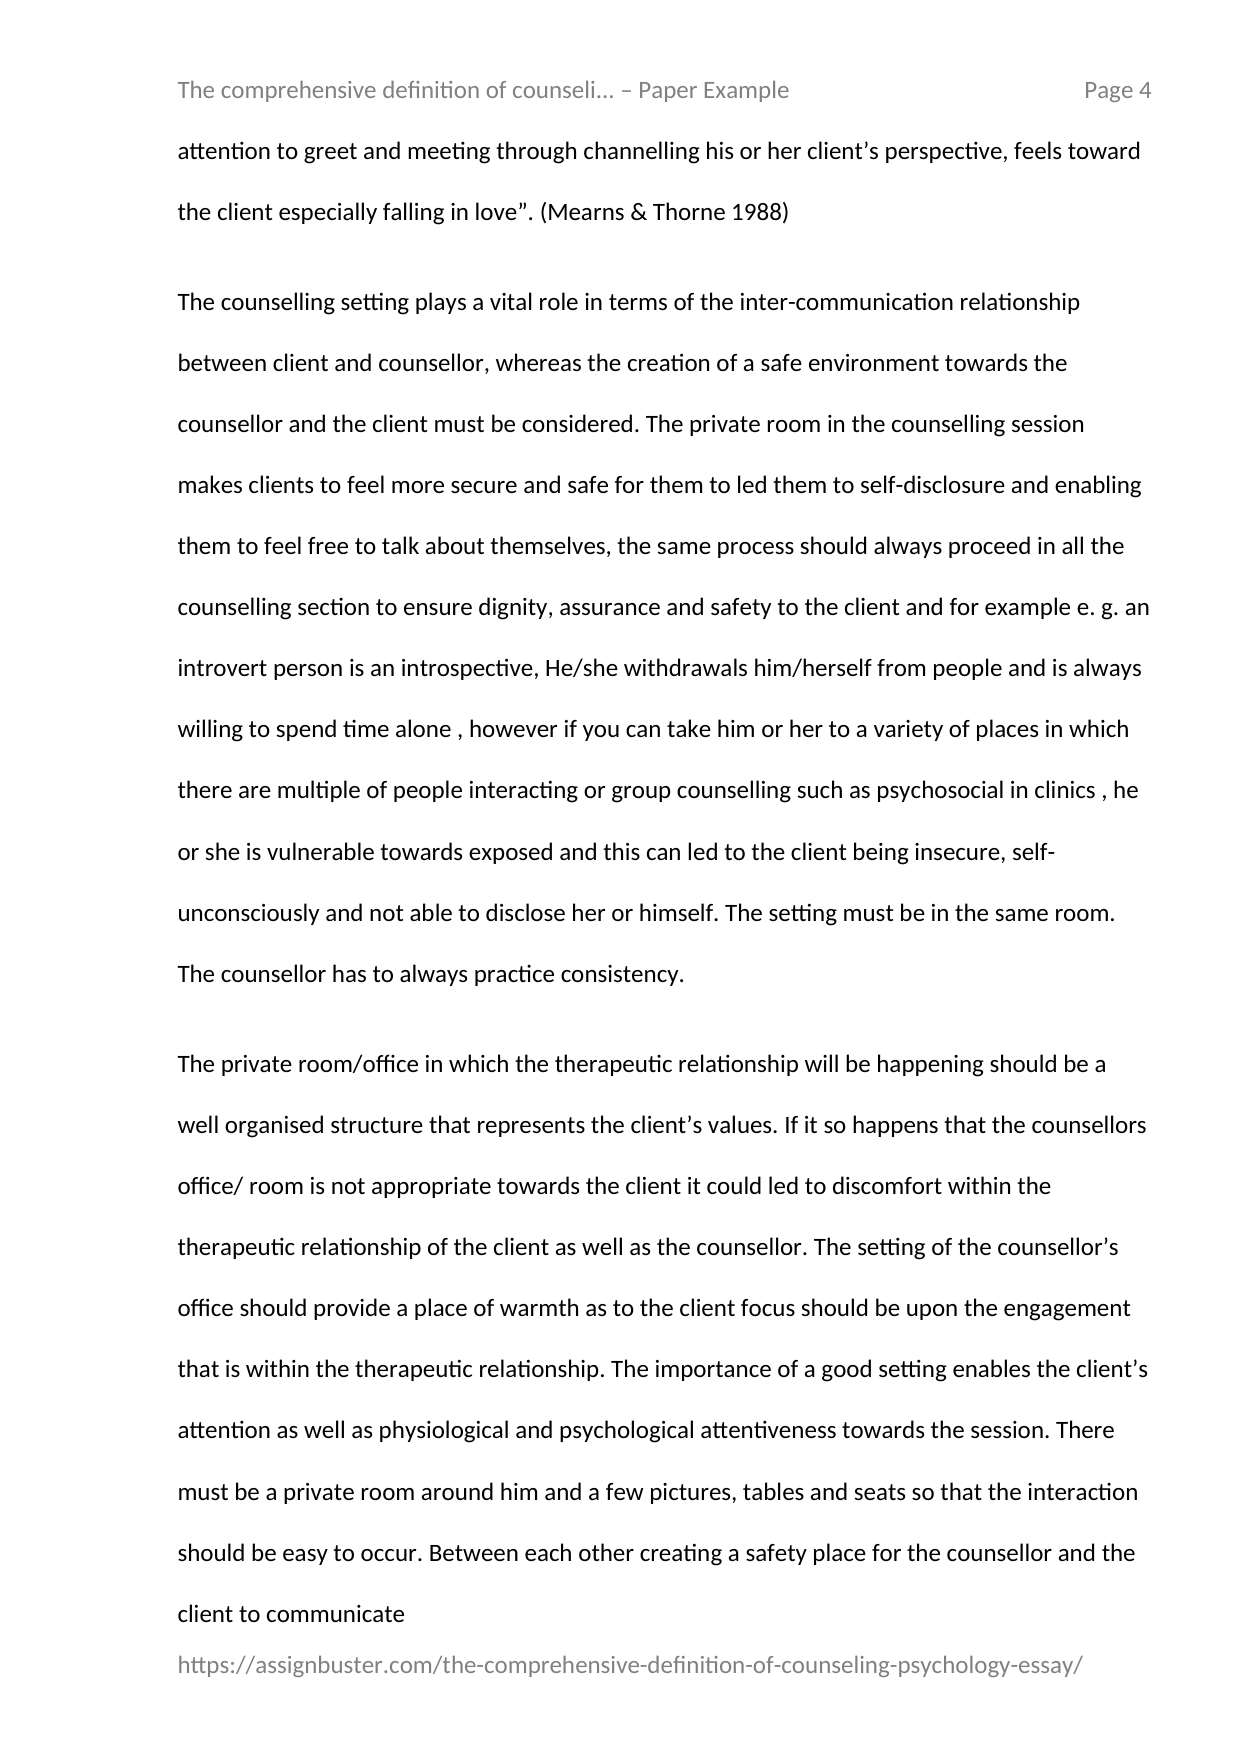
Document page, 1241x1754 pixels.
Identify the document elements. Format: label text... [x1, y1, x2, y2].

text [177, 135, 1152, 226]
text The counselling setting plays a vital role in terms of the inter-communication relationship between client and counsellor, whereas the creation of a safe environment towards the counsellor and the client must be considered. The private room in the counselling session makes clients to feel more secure and safe for them to led them to self-disclosure and enabling them to feel free to talk about themselves, the same process should always proceed in all the counselling section to ensure dignity, assurance and safety to the client and for example e. g. an introvert person is an introspective, He/she withdrawals him/herself from people and is always willing to spend time alone , however if you can take him or her to a variety of places in which there are multiple of people interacting or group counselling such as psychosocial in clinics , he or she is vulnerable towards exposed and this can led to the client being insecure, self-unconsciously and not able to disclose her or himself. The setting must be in the same room. The counsellor has to always practice consistency. [177, 286, 1152, 988]
text The private room/office in which the therapeutic relationship will be happening should be a well organised structure that represents the client’s values. If it so happens that the counsellors office/ room is not appropriate towards the client it could led to discomfort within the therapeutic relationship of the client as well as the counsellor. The setting of the counsellor’s office should provide a place of warmth as to the client focus should be upon the engagement that is within the therapeutic relationship. The importance of a good setting enables the client’s attention as well as physiological and psychological attentiveness towards the session. There must be a private room around him and a few pictures, tables and seats so that the interaction should be easy to occur. Between each other creating a safety place for the counsellor and the client to communicate [177, 1048, 1152, 1628]
